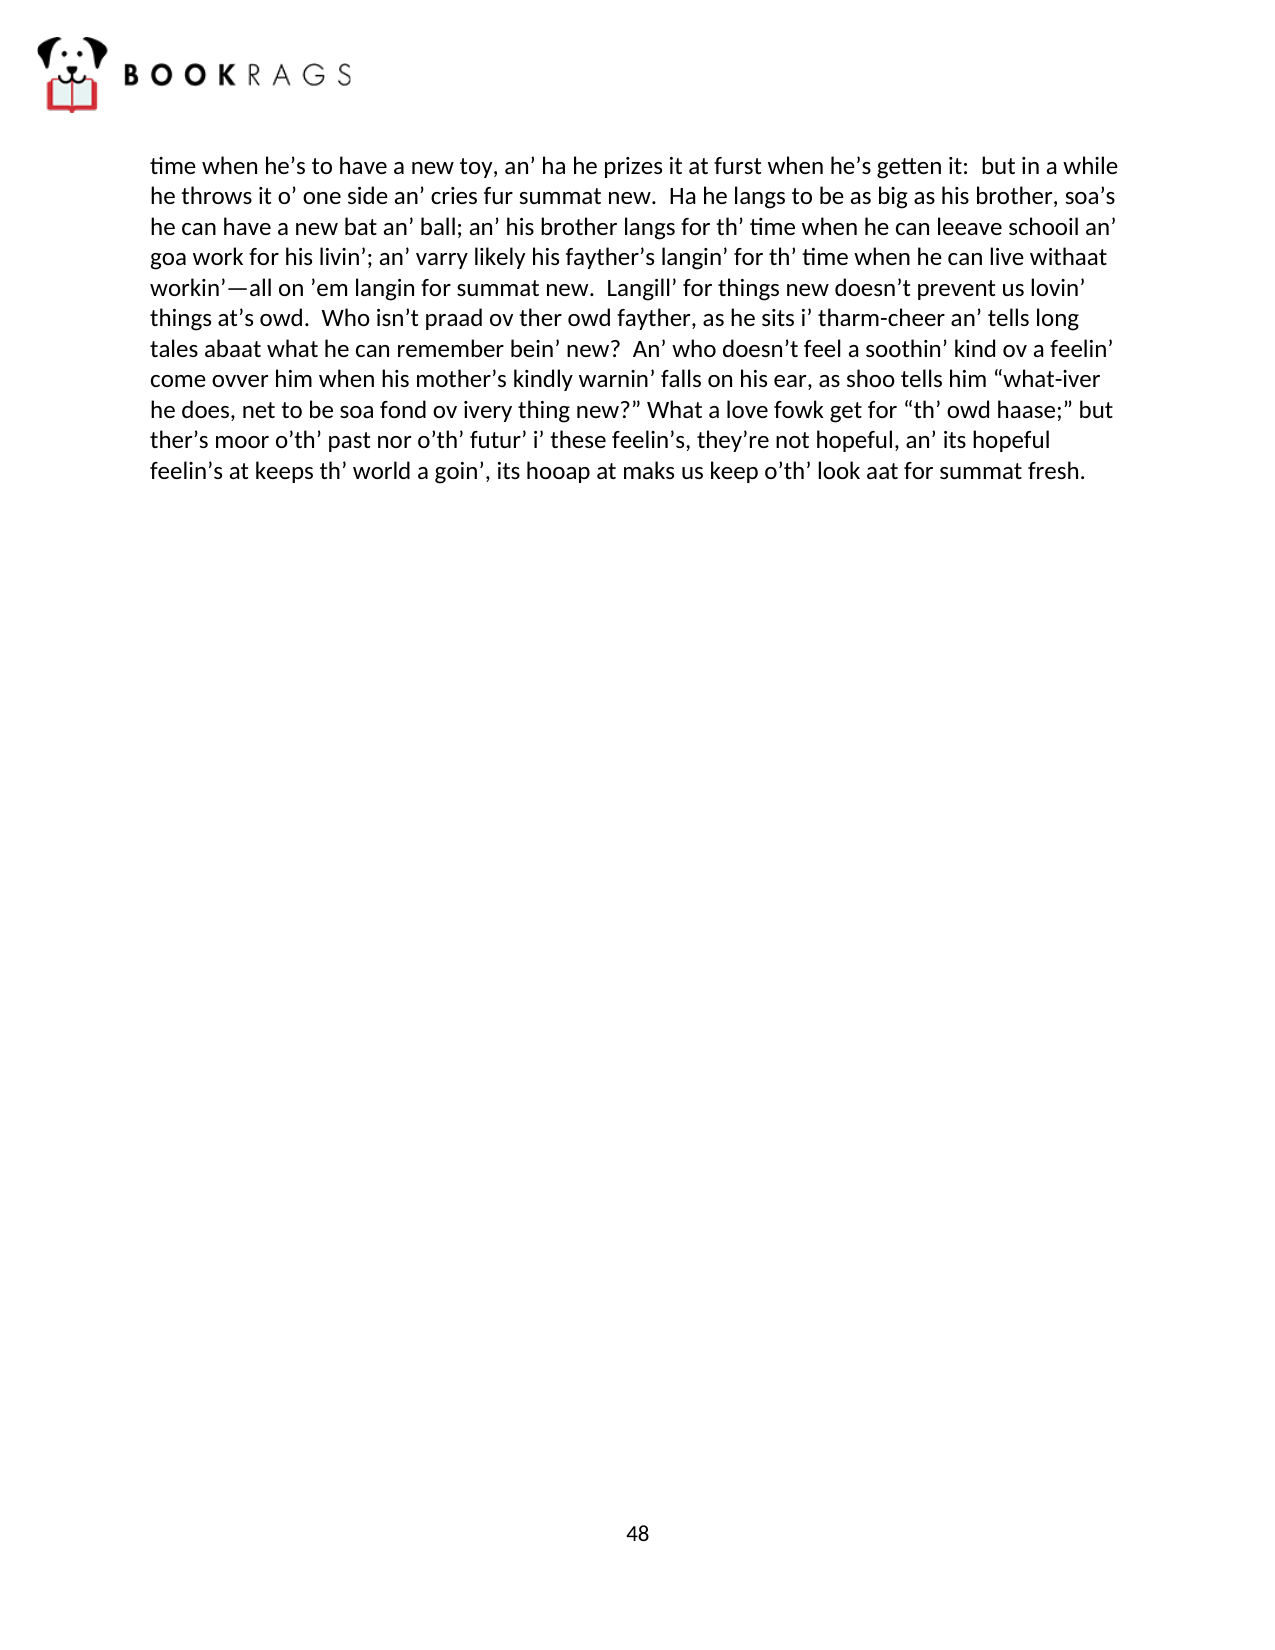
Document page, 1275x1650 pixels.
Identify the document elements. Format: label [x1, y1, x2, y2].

text [150, 150, 1125, 486]
picture [37, 37, 351, 113]
